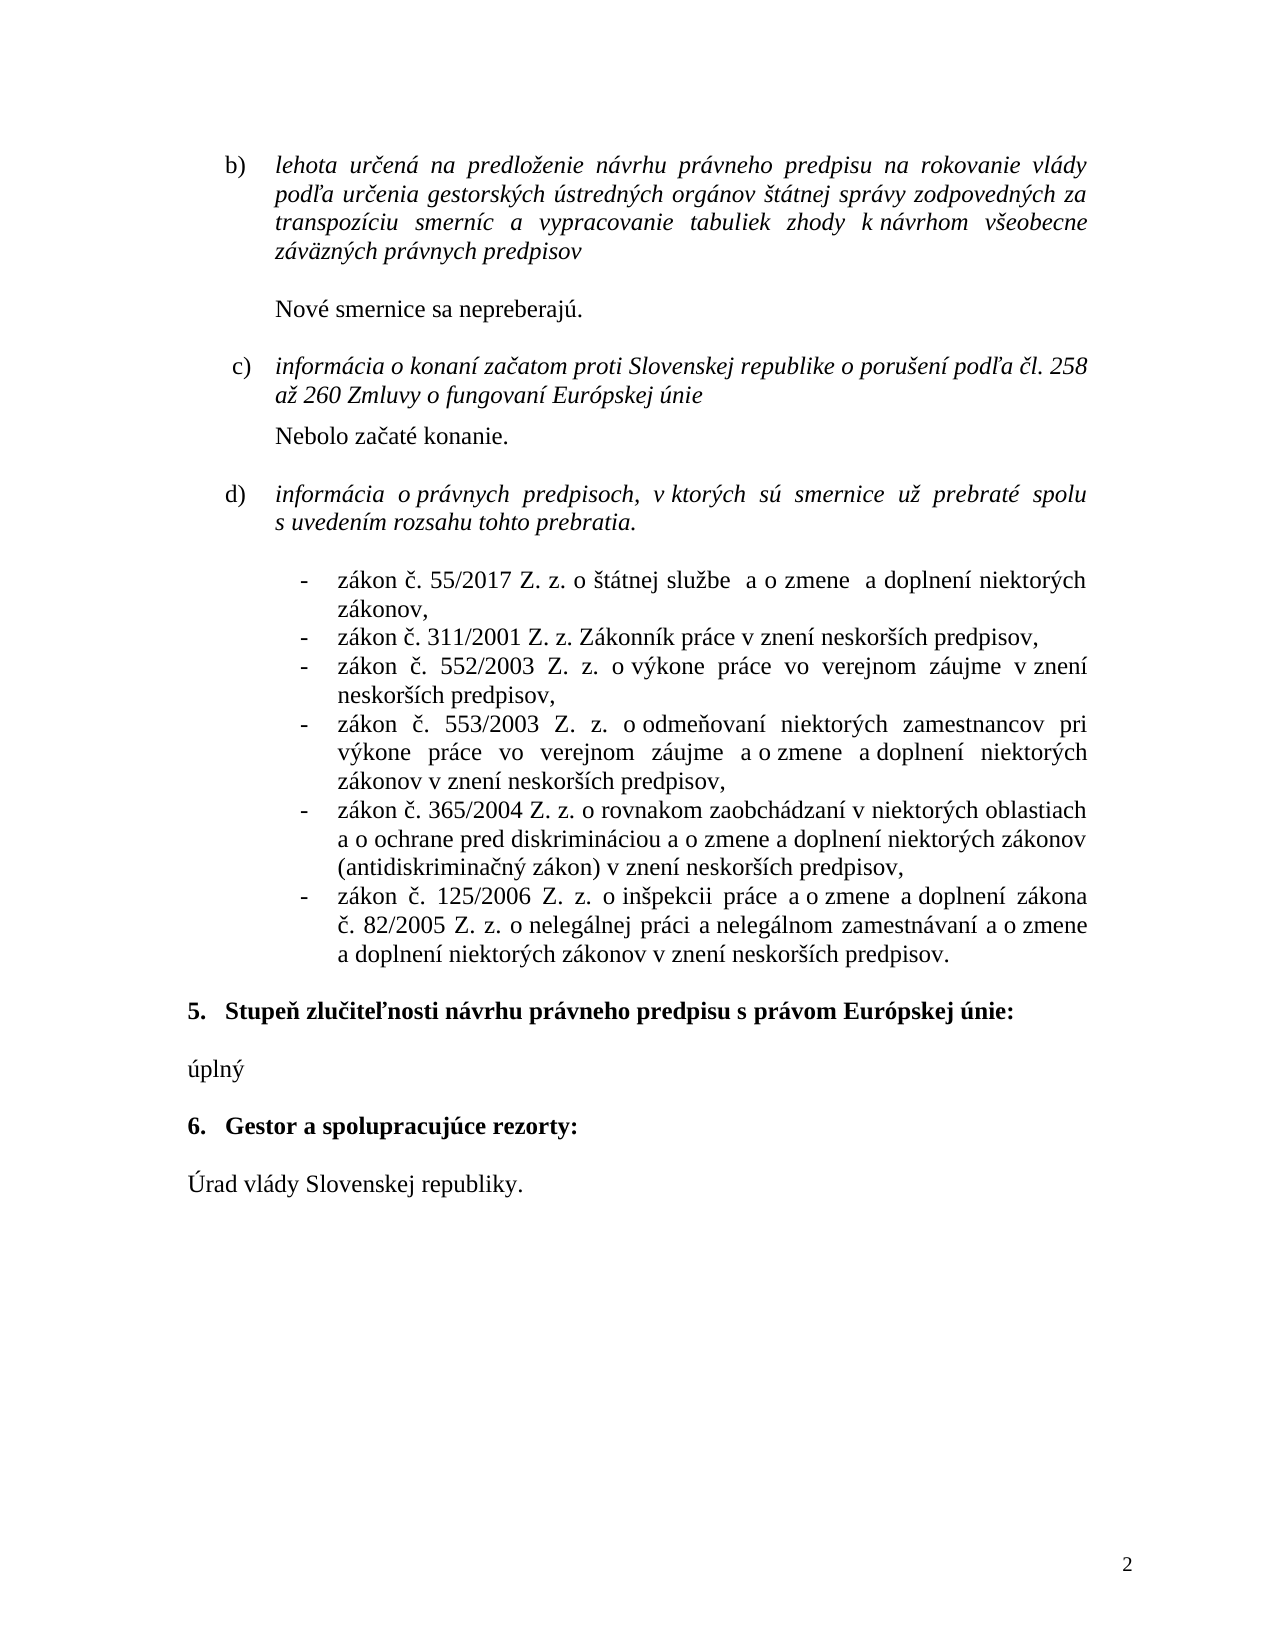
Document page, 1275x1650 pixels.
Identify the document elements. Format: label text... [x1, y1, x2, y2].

list Gestor a spolupracujúce rezorty: [187, 1111, 1087, 1140]
list Stupeň zlučiteľnosti návrhu právneho predpisu s právom Európskej únie: [187, 996, 1087, 1025]
list zákon č. 553/2003 Z. z. o odmeňovaní niektorých zamestnancov pri výkone práce vo verejnom záujme a o zmene a doplnení niektorých zákonov v znení neskorších predpisov, [300, 709, 1087, 795]
text Nebolo začaté konanie. [232, 421, 1087, 450]
list b) lehota určená na predloženie návrhu právneho predpisu na rokovanie vlády podľa určenia gestorských ústredných orgánov štátnej správy zodpovedných za transpozíciu smerníc a vypracovanie tabuliek zhody k návrhom všeobecne záväzných právnych predpisov [225, 150, 1087, 265]
text d) informácia o právnych predpisoch, v ktorých sú smernice už prebraté spolu s uvedením rozsahu tohto prebratia. [225, 479, 1087, 536]
text Úrad vlády Slovenskej republiky. [187, 1169, 1087, 1197]
list zákon č. 552/2003 Z. z. o výkone práce vo verejnom záujme v znení neskorších predpisov, [300, 651, 1087, 709]
list zákon č. 125/2006 Z. z. o inšpekcii práce a o zmene a doplnení zákona č. 82/2005 Z. z. o nelegálnej práci a nelegálnom zamestnávaní a o zmene a doplnení niektorých zákonov v znení neskorších predpisov. [300, 881, 1087, 967]
list zákon č. 311/2001 Z. z. Zákonník práce v znení neskorších predpisov, [300, 622, 1087, 651]
text úplný [187, 1054, 1087, 1082]
text c) informácia o konaní začatom proti Slovenskej republike o porušení podľa čl. 258 až 260 Zmluvy o fungovaní Európskej únie [232, 351, 1087, 409]
list Nové smernice sa nepreberajú. [275, 294, 1087, 322]
list zákon č. 55/2017 Z. z. o štátnej službe a o zmene a doplnení niektorých zákonov, [300, 565, 1087, 622]
list zákon č. 365/2004 Z. z. o rovnakom zaobchádzaní v niektorých oblastiach a o ochrane pred diskrimináciou a o zmene a doplnení niektorých zákonov (antidiskriminačný zákon) v znení neskorších predpisov, [300, 795, 1087, 881]
